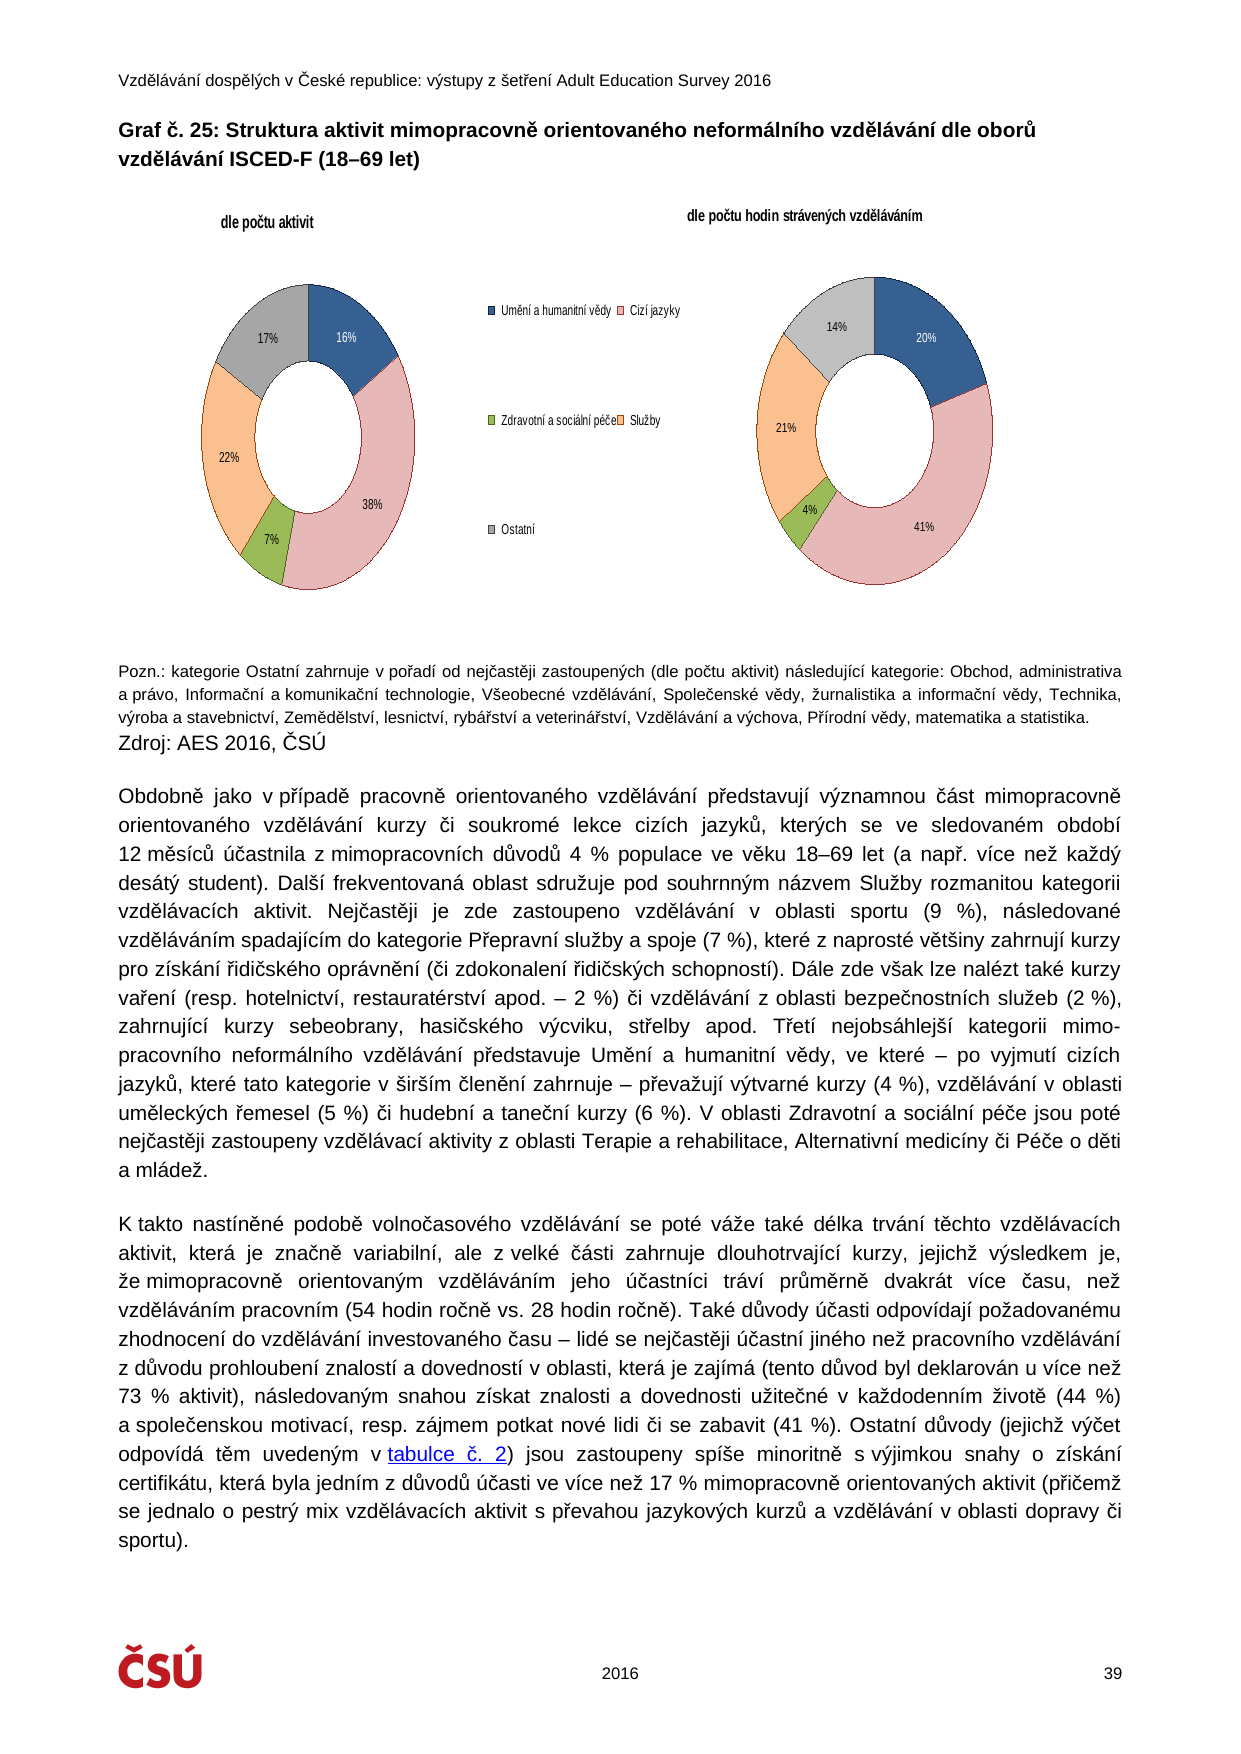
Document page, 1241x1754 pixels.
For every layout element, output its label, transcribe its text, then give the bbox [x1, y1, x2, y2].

text Zdroj: AES 2016, ČSÚ [118, 730, 1122, 754]
text K takto nastíněné podobě volnočasového vzdělávání se poté váže také délka trvání těchto vzdělávacích aktivit, která je značně variabilní, ale z velké části zahrnuje dlouhotrvající kurzy, jejichž výsledkem je, že mimopracovně orientovaným vzděláváním jeho účastníci tráví průměrně dvakrát více času, než vzděláváním pracovním (54 hodin ročně vs. 28 hodin ročně). Také důvody účasti odpovídají požadovanému zhodnocení do vzdělávání investovaného času – lidé se nejčastěji účastní jiného než pracovního vzdělávání z důvodu prohloubení znalostí a dovedností v oblasti, která je zajímá (tento důvod byl deklarován u více než 73 % aktivit), následovaným snahou získat znalosti a dovednosti užitečné v každodenním životě (44 %) a společenskou motivací, resp. zájmem potkat nové lidi či se zabavit (41 %). Ostatní důvody (jejichž výčet odpovídá těm uvedeným v tabulce č. 2) jsou zastoupeny spíše minoritně s výjimkou snahy o získání certifikátu, která byla jedním z důvodů účasti ve více než 17 % mimopracovně orientovaných aktivit (přičemž se jednalo o pestrý mix vzdělávacích aktivit s převahou jazykových kurzů a vzdělávání v oblasti dopravy či sportu). [118, 1212, 1122, 1552]
text Pozn.: kategorie Ostatní zahrnuje v pořadí od nejčastěji zastoupených (dle počtu aktivit) následující kategorie: Obchod, administrativa a právo, Informační a komunikační technologie, Všeobecné vzdělávání, Společenské vědy, žurnalistika a informační vědy, Technika, výroba a stavebnictví, Zemědělství, lesnictví, rybářství a veterinářství, Vzdělávání a výchova, Přírodní vědy, matematika a statistika. [118, 662, 1122, 727]
subtitle Graf č. 25: Struktura aktivit mimopracovně orientovaného neformálního vzdělávání dle oborů vzdělávání ISCED-F (18–69 let) [118, 118, 1122, 171]
text Obdobně jako v případě pracovně orientovaného vzdělávání představují významnou část mimopracovně orientovaného vzdělávání kurzy či soukromé lekce cizích jazyků, kterých se ve sledovaném období 12 měsíců účastnila z mimopracovních důvodů 4 % populace ve věku 18–69 let (a např. více než každý desátý student). Další frekventovaná oblast sdružuje pod souhrnným názvem Služby rozmanitou kategorii vzdělávacích aktivit. Nejčastěji je zde zastoupeno vzdělávání v oblasti sportu (9 %), následované vzděláváním spadajícím do kategorie Přepravní služby a spoje (7 %), které z naprosté většiny zahrnují kurzy pro získání řidičského oprávnění (či zdokonalení řidičských schopností). Dále zde však lze nalézt také kurzy vaření (resp. hotelnictví, restauratérství apod. – 2 %) či vzdělávání z oblasti bezpečnostních služeb (2 %), zahrnující kurzy sebeobrany, hasičského výcviku, střelby apod. Třetí nejobsáhlejší kategorii mimo-pracovního neformálního vzdělávání představuje Umění a humanitní vědy, ve které – po vyjmutí cizích jazyků, které tato kategorie v širším členění zahrnuje – převažují výtvarné kurzy (4 %), vzdělávání v oblasti uměleckých řemesel (5 %) či hudební a taneční kurzy (6 %). V oblasti Zdravotní a sociální péče jsou poté nejčastěji zastoupeny vzdělávací aktivity z oblasti Terapie a rehabilitace, Alternativní medicíny či Péče o děti a mládež. [118, 784, 1122, 1182]
picture [118, 1643, 202, 1689]
